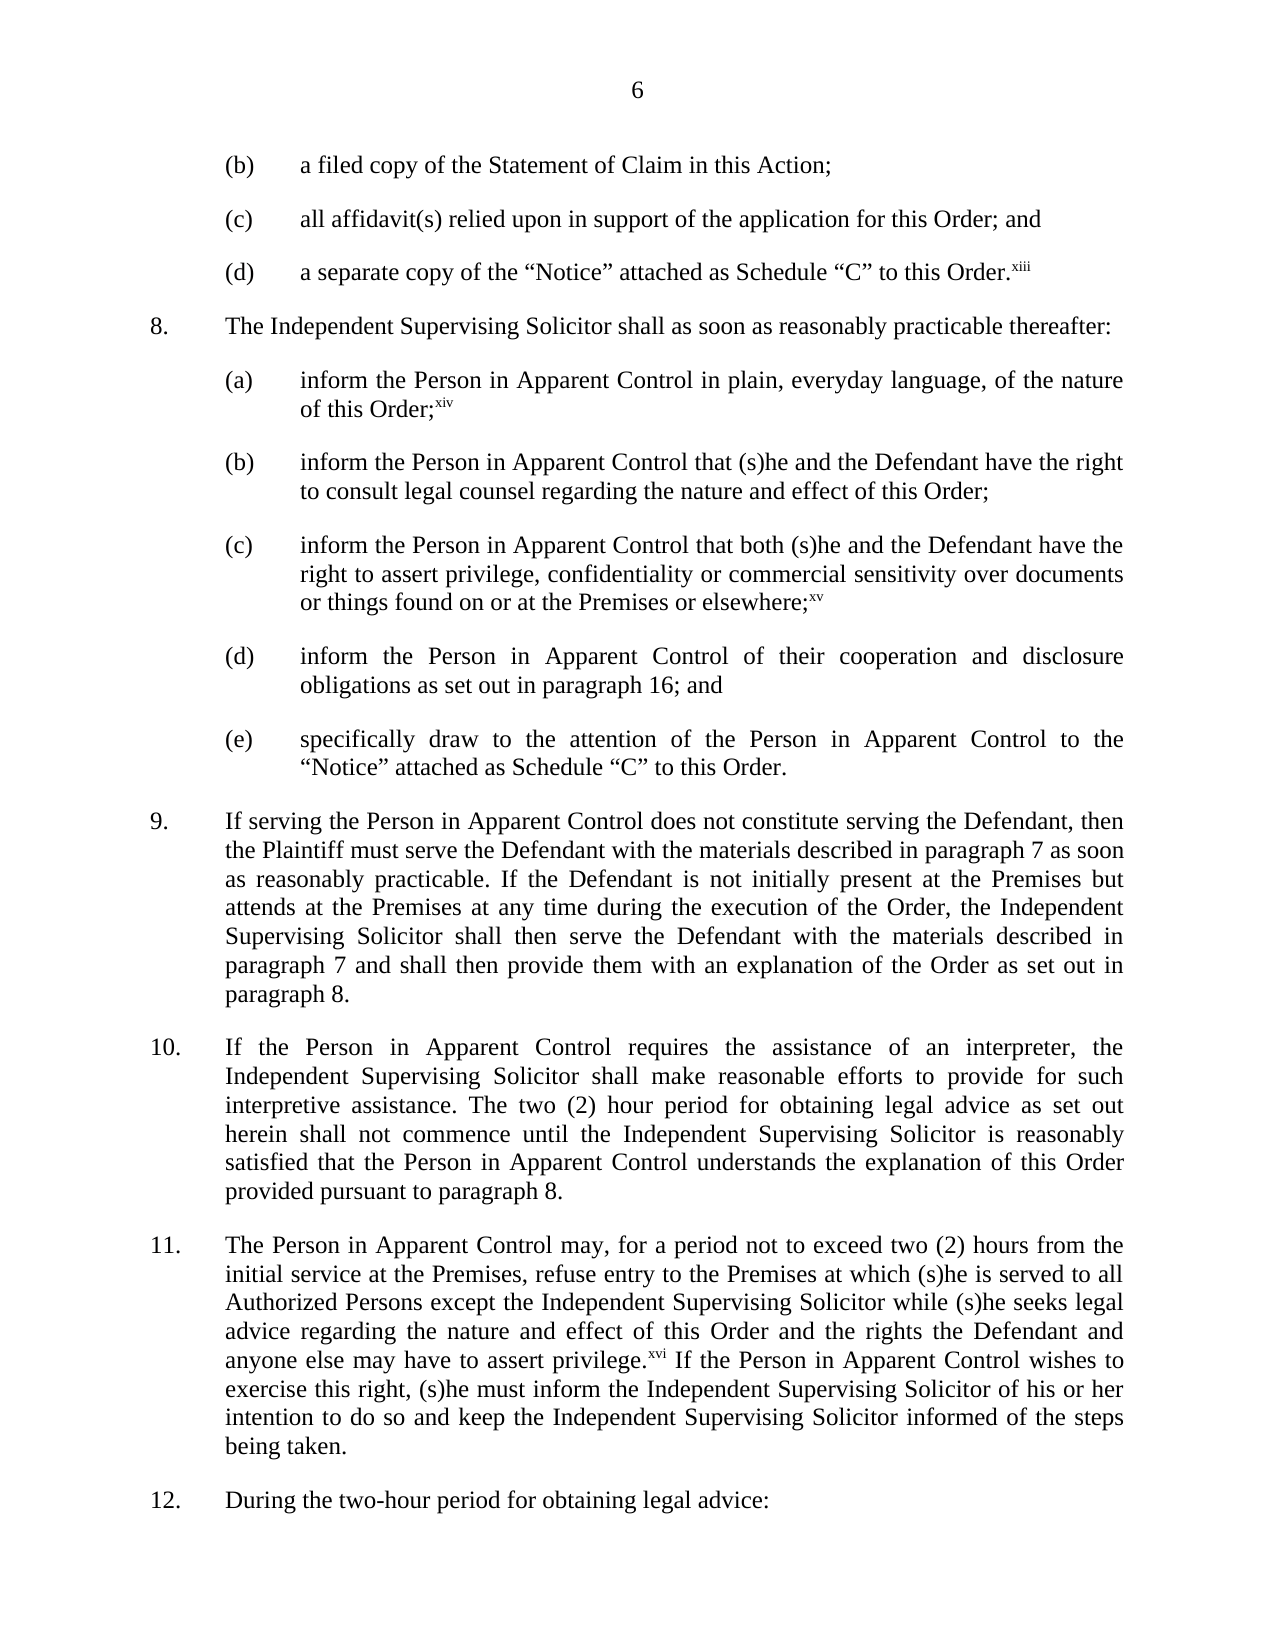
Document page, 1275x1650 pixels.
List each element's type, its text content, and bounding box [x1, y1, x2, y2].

subtitle The Person in Apparent Control may, for a period not to exceed two (2) hours from the initial service at the Premises, refuse entry to the Premises at which (s)he is served to all Authorized Persons except the Independent Supervising Solicitor while (s)he seeks legal advice regarding the nature and effect of this Order and the rights the Defendant and anyone else may have to assert privilege. If the Person in Apparent Control wishes to exercise this right, (s)he must inform the Independent Supervising Solicitor of his or her intention to do so and keep the Independent Supervising Solicitor informed of the steps being taken. [150, 1230, 1125, 1460]
subtitle a separate copy of the “Notice” attached as Schedule “C” to this Order. [225, 257, 1125, 286]
subtitle inform the Person in Apparent Control that (s)he and the Defendant have the right to consult legal counsel regarding the nature and effect of this Order; [225, 447, 1125, 505]
subtitle a filed copy of the Statement of Claim in this Action; [225, 150, 1125, 179]
subtitle During the two-hour period for obtaining legal advice: [150, 1485, 1125, 1514]
subtitle inform the Person in Apparent Control that both (s)he and the Defendant have the right to assert privilege, confidentiality or commercial sensitivity over documents or things found on or at the Premises or elsewhere; [225, 530, 1125, 616]
subtitle If serving the Person in Apparent Control does not constitute serving the Defendant, then the Plaintiff must serve the Defendant with the materials described in paragraph 7 as soon as reasonably practicable. If the Defendant is not initially present at the Premises but attends at the Premises at any time during the execution of the Order, the Independent Supervising Solicitor shall then serve the Defendant with the materials described in paragraph 7 and shall then provide them with an explanation of the Order as set out in paragraph 8. [150, 806, 1125, 1007]
subtitle If the Person in Apparent Control requires the assistance of an interpreter, the Independent Supervising Solicitor shall make reasonable efforts to provide for such interpretive assistance. The two (2) hour period for obtaining legal advice as set out herein shall not commence until the Independent Supervising Solicitor is reasonably satisfied that the Person in Apparent Control understands the explanation of this Order provided pursuant to paragraph 8. [150, 1032, 1125, 1205]
subtitle all affidavit(s) relied upon in support of the application for this Order; and [225, 204, 1125, 232]
subtitle inform the Person in Apparent Control of their cooperation and disclosure obligations as set out in paragraph 16; and [225, 641, 1125, 699]
subtitle The Independent Supervising Solicitor shall as soon as reasonably practicable thereafter: [150, 311, 1125, 340]
subtitle specifically draw to the attention of the Person in Apparent Control to the “Notice” attached as Schedule “C” to this Order. [225, 724, 1125, 781]
subtitle inform the Person in Apparent Control in plain, everyday language, of the nature of this Order; [225, 365, 1125, 422]
